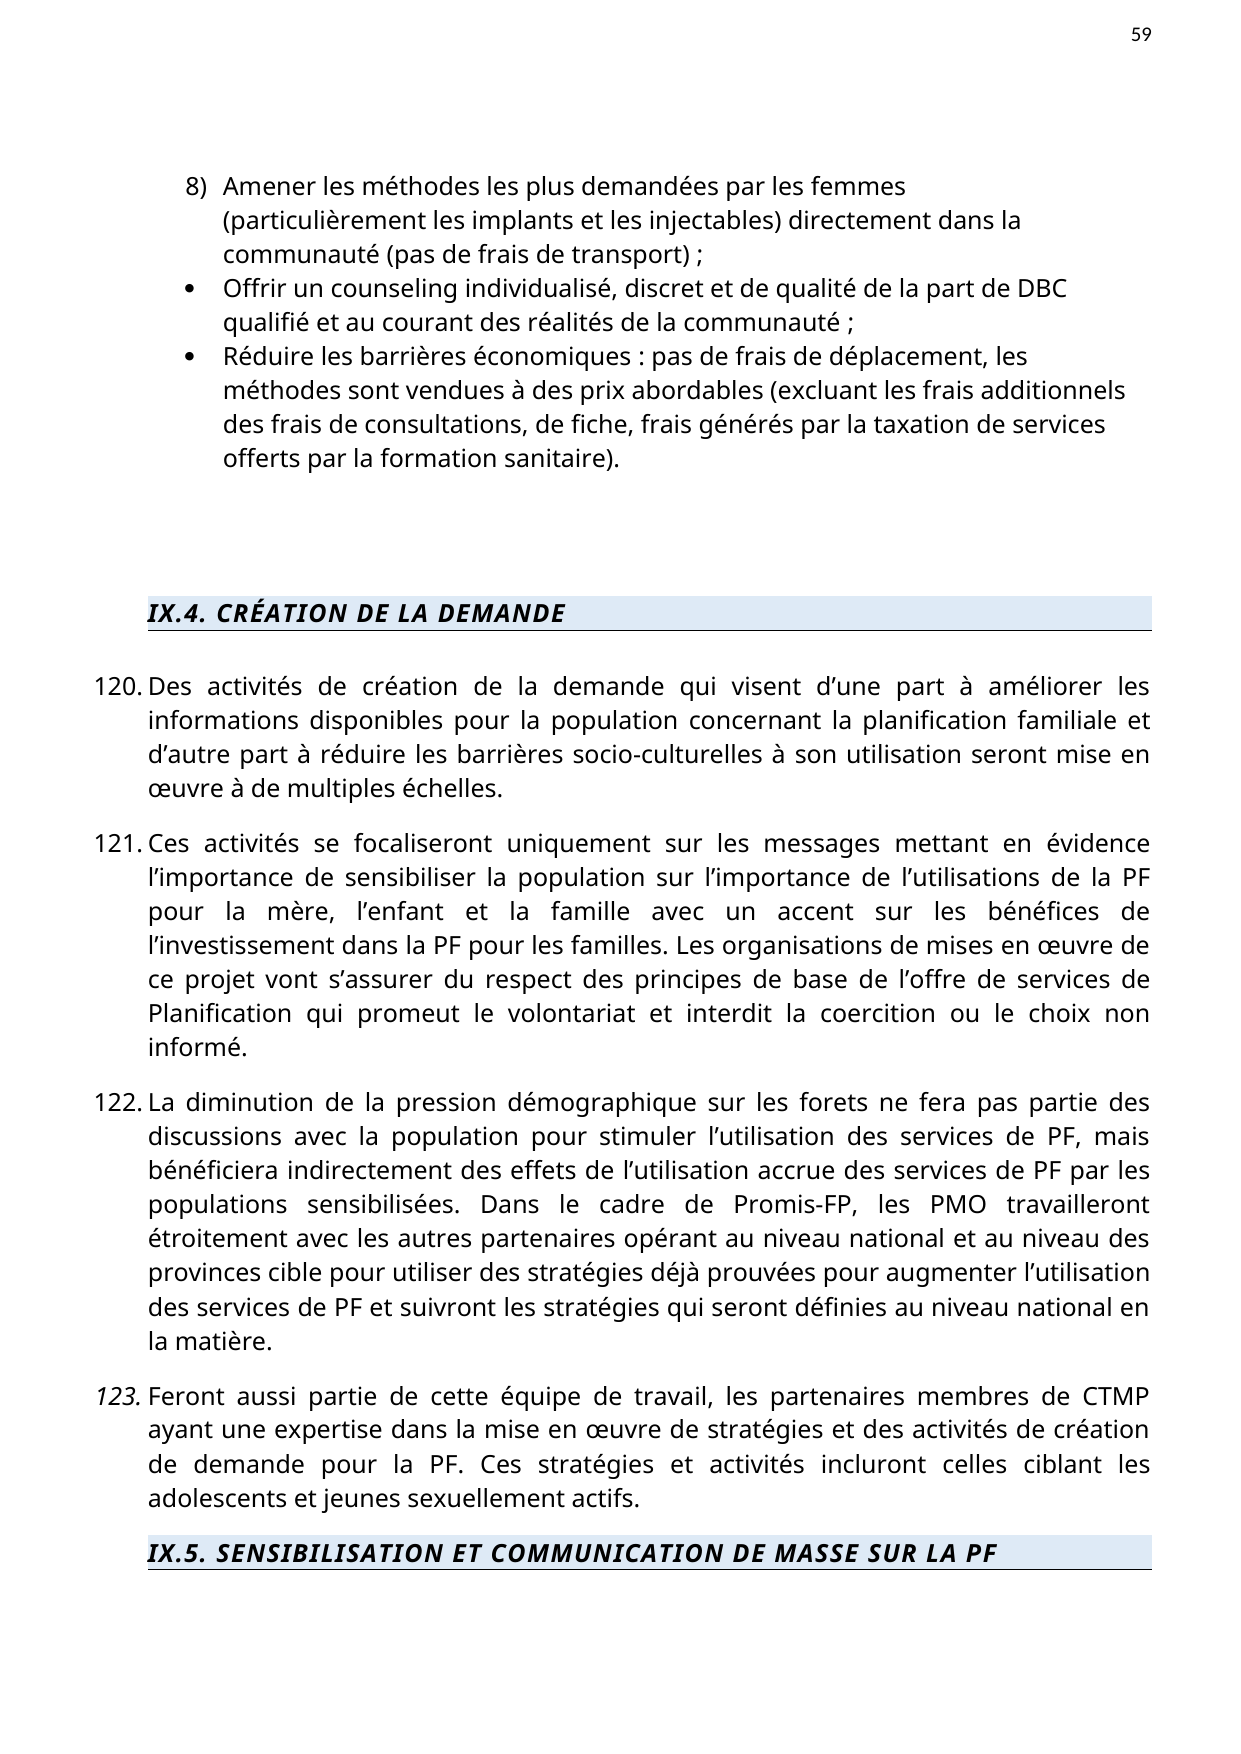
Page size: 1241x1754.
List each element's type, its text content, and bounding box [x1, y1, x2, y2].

text Feront aussi partie de cette équipe de travail, les partenaires membres de CTMP ayant une expertise dans la mise en œuvre de stratégies et des activités de création de demande pour la PF. Ces stratégies et activités incluront celles ciblant les adolescents et jeunes sexuellement actifs. [118, 1378, 1152, 1514]
list Réduire les barrières économiques : pas de frais de déplacement, les méthodes sont vendues à des prix abordables (excluant les frais additionnels des frais de consultations, de fiche, frais générés par la taxation de services offerts par la formation sanitaire). [185, 339, 1152, 475]
text IX.4. Création de la demande [148, 596, 1152, 630]
text La diminution de la pression démographique sur les forets ne fera pas partie des discussions avec la population pour stimuler l’utilisation des services de PF, mais bénéficiera indirectement des effets de l’utilisation accrue des services de PF par les populations sensibilisées. Dans le cadre de Promis-FP, les PMO travailleront étroitement avec les autres partenaires opérant au niveau national et au niveau des provinces cible pour utiliser des stratégies déjà prouvées pour augmenter l’utilisation des services de PF et suivront les stratégies qui seront définies au niveau national en la matière. [118, 1085, 1152, 1357]
text Ces activités se focaliseront uniquement sur les messages mettant en évidence l’importance de sensibiliser la population sur l’importance de l’utilisations de la PF pour la mère, l’enfant et la famille avec un accent sur les bénéfices de l’investissement dans la PF pour les familles. Les organisations de mises en œuvre de ce projet vont s’assurer du respect des principes de base de l’offre de services de Planification qui promeut le volontariat et interdit la coercition ou le choix non informé. [118, 826, 1152, 1064]
text Des activités de création de la demande qui visent d’une part à améliorer les informations disponibles pour la population concernant la planification familiale et d’autre part à réduire les barrières socio-culturelles à son utilisation seront mise en œuvre à de multiples échelles. [118, 668, 1152, 805]
text IX.5. Sensibilisation et communication de masse sur la PF [148, 1535, 1152, 1569]
list Amener les méthodes les plus demandées par les femmes (particulièrement les implants et les injectables) directement dans la communauté (pas de frais de transport) ; [185, 169, 1114, 271]
list Offrir un counseling individualisé, discret et de qualité de la part de DBC qualifié et au courant des réalités de la communauté ; [185, 148, 1152, 339]
